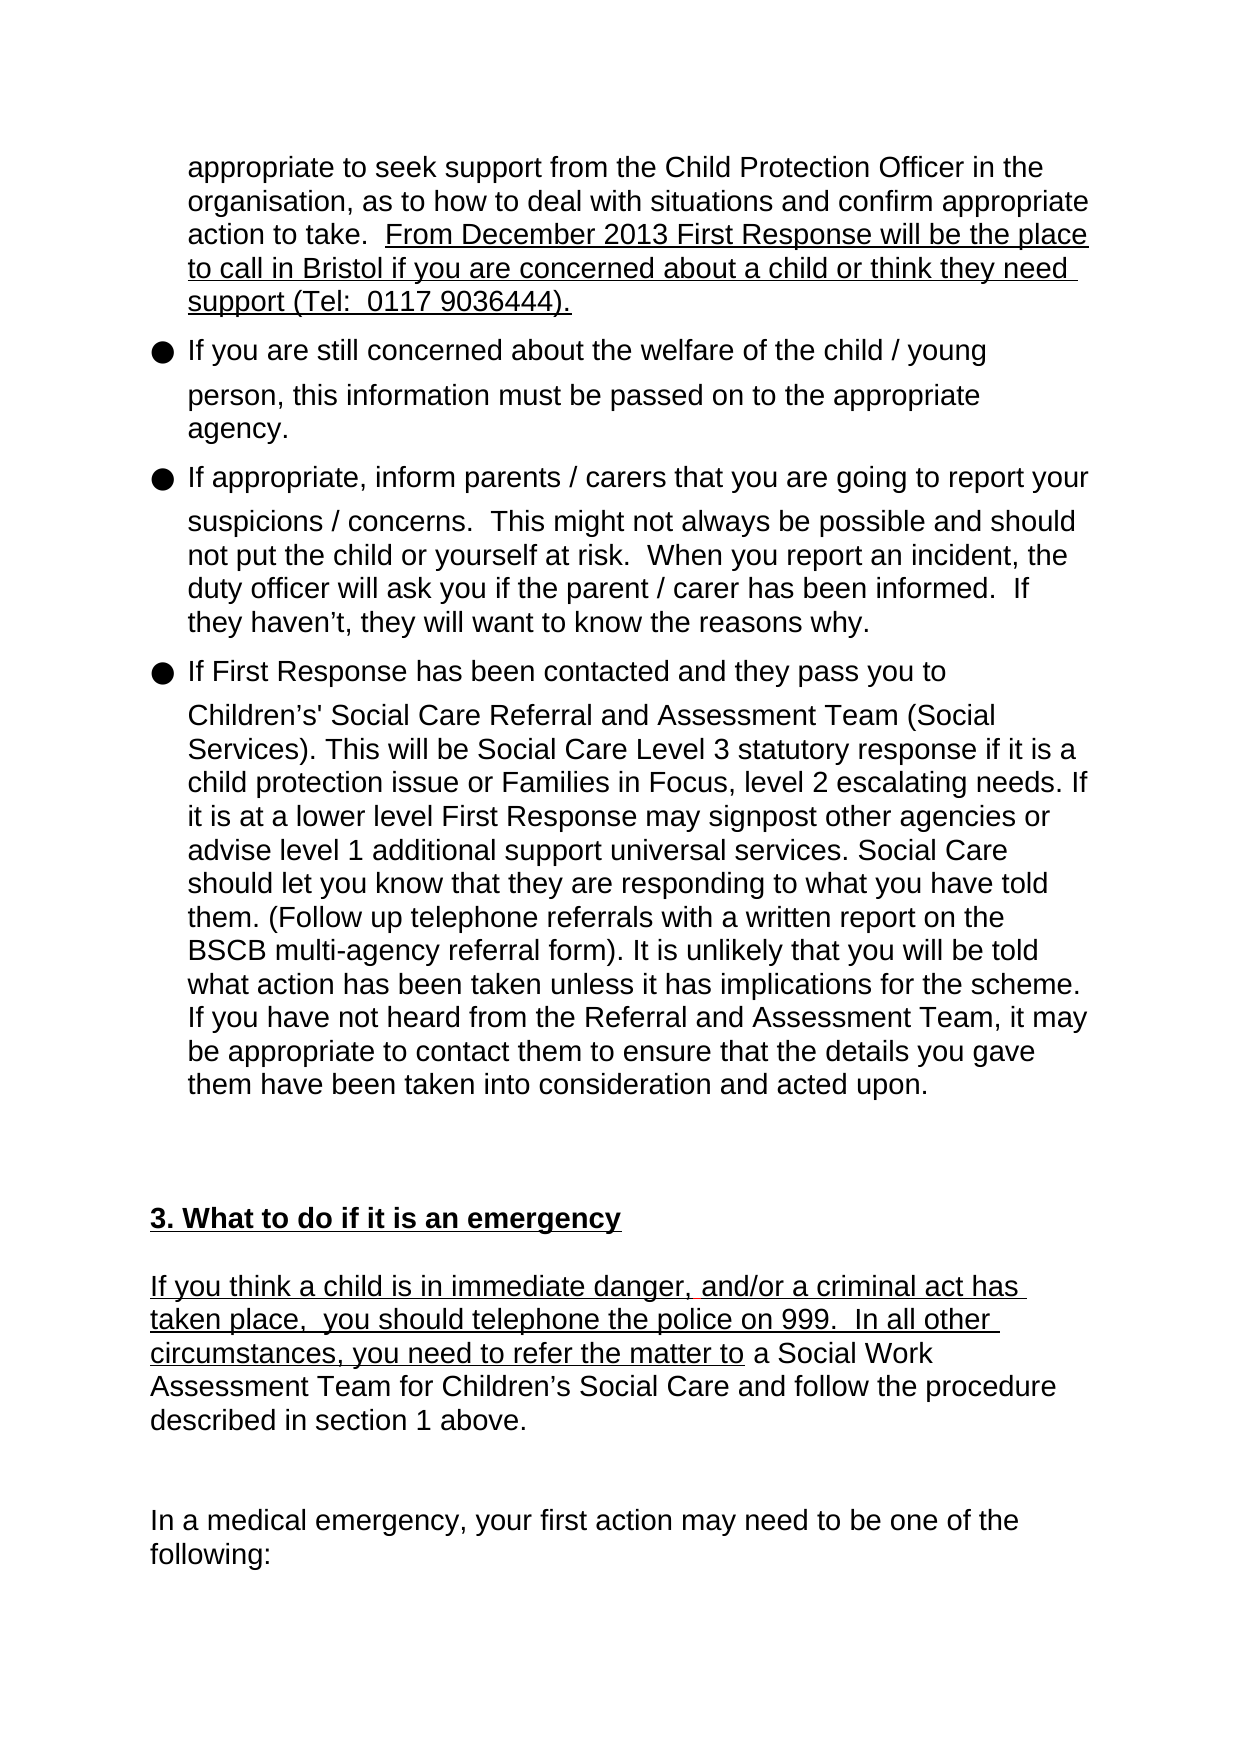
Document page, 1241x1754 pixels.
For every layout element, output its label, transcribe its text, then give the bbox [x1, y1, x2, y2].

list If you are still concerned about the welfare of the child / young person, this information must be passed on to the appropriate agency. [150, 318, 1090, 444]
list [150, 150, 1090, 318]
list If appropriate, inform parents / carers that you are going to report your suspicions / concerns. This might not always be possible and should not put the child or yourself at risk. When you report an incident, the duty officer will ask you if the parent / carer has been informed. If they haven’t, they will want to know the reasons why. [150, 444, 1090, 638]
text In a medical emergency, your first action may need to be one of the following: [150, 1503, 1090, 1570]
text 3. What to do if it is an emergency [150, 1201, 1090, 1235]
text If you think a child is in immediate danger, and/or a criminal act has taken place, you should telephone the police on 999. In all other circumstances, you need to refer the matter to a Social Work Assessment Team for Children’s Social Care and follow the procedure described in section 1 above. [150, 1268, 1090, 1436]
list If First Response has been contacted and they pass you to Children’s' Social Care Referral and Assessment Team (Social Services). This will be Social Care Level 3 statutory response if it is a child protection issue or Families in Focus, level 2 escalating needs. If it is at a lower level First Response may signpost other agencies or advise level 1 additional support universal services. Social Care should let you know that they are responding to what you have told them. (Follow up telephone referrals with a written report on the BSCB multi-agency referral form). It is unlikely that you will be told what action has been taken unless it has implications for the scheme. If you have not heard from the Referral and Assessment Team, it may be appropriate to contact them to ensure that the details you gave them have been taken into consideration and acted upon. [150, 638, 1090, 1101]
